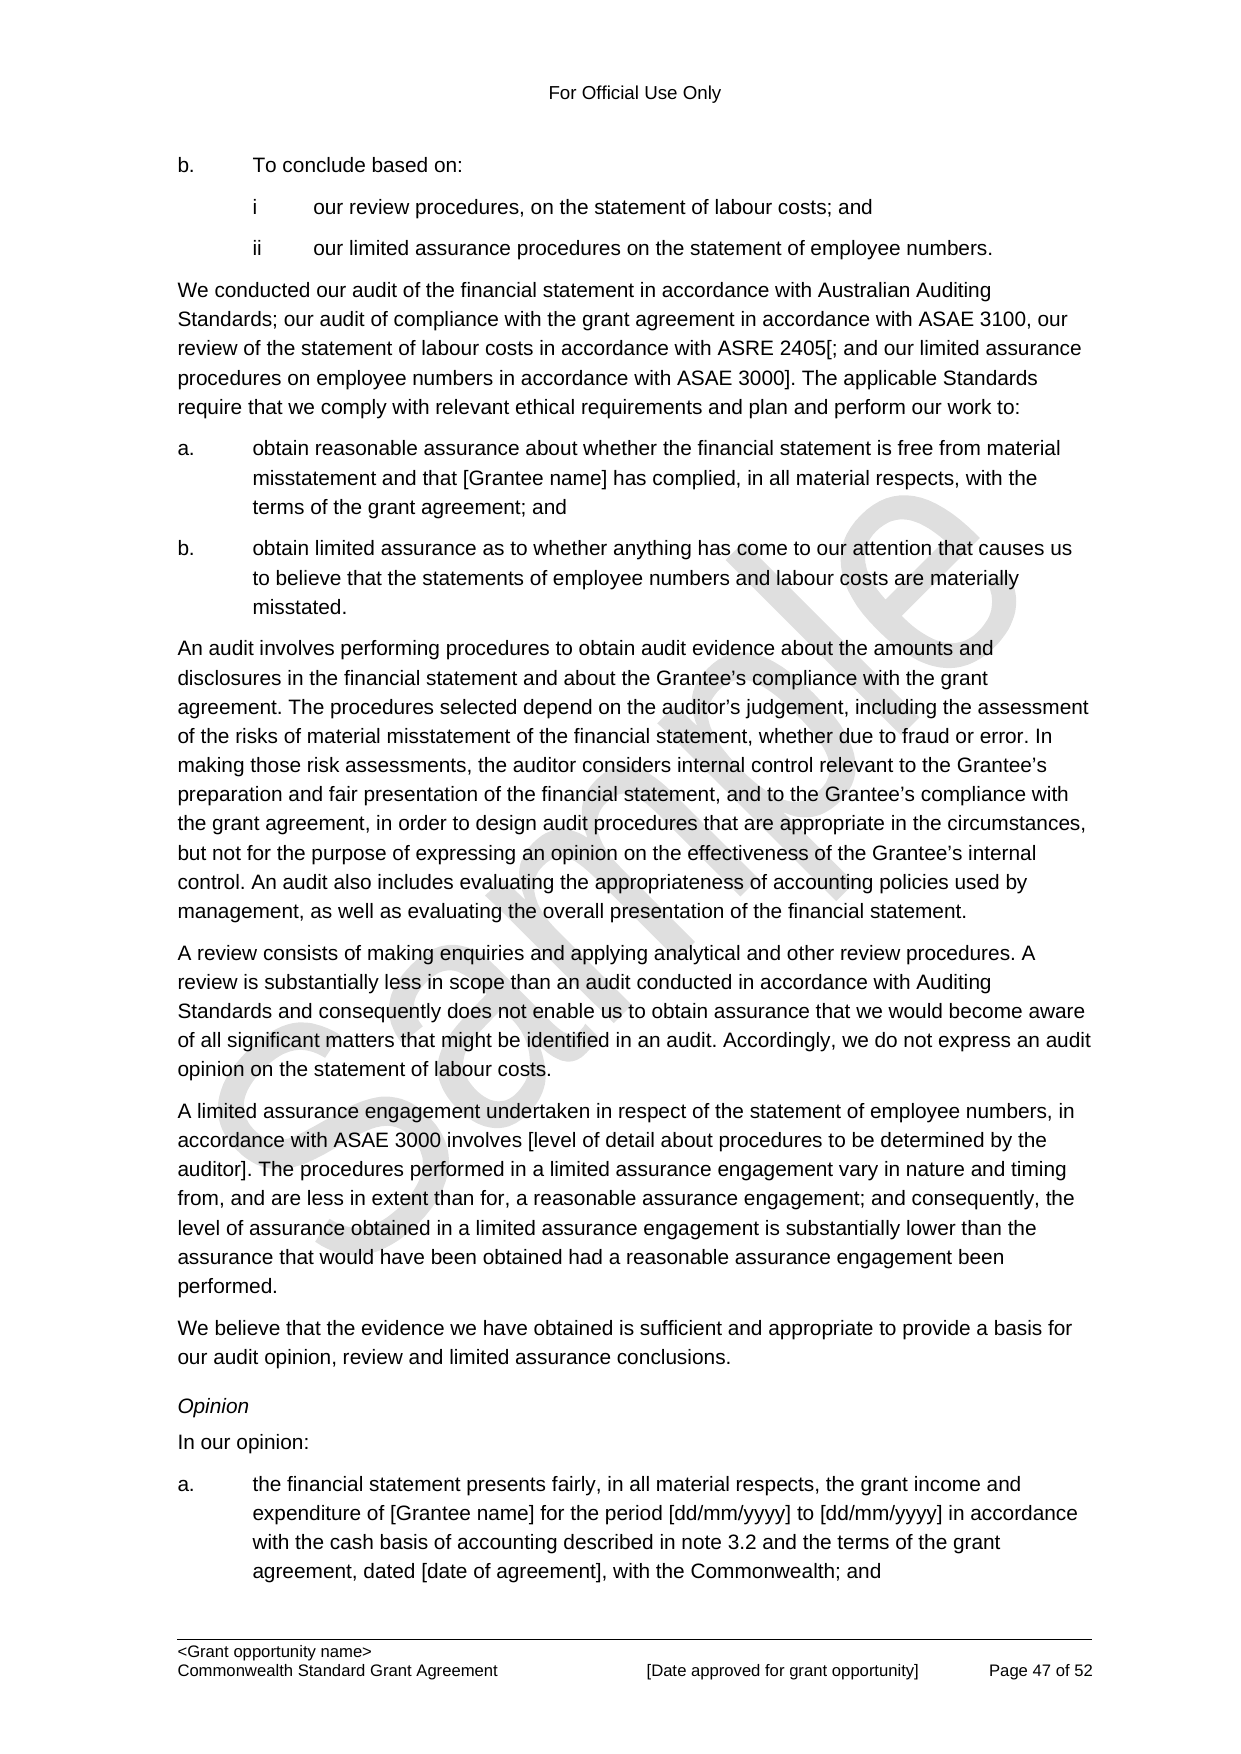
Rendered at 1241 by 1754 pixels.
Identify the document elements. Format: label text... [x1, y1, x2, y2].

list our limited assurance procedures on the statement of employee numbers. [252, 231, 1092, 260]
list A limited assurance engagement undertaken in respect of the statement of employee numbers, in accordance with ASAE 3000 involves [level of detail about procedures to be determined by the auditor]. The procedures performed in a limited assurance engagement vary in nature and timing from, and are less in extent than for, a reasonable assurance engagement; and consequently, the level of assurance obtained in a limited assurance engagement is substantially lower than the assurance that would have been obtained had a reasonable assurance engagement been performed. [177, 1093, 1092, 1298]
list obtain reasonable assurance about whether the financial statement is free from material misstatement and that [Grantee name] has complied, in all material respects, with the terms of the grant agreement; and [177, 431, 1092, 518]
list obtain limited assurance as to whether anything has come to our attention that causes us to believe that the statements of employee numbers and labour costs are materially misstated. [177, 531, 1092, 618]
list A review consists of making enquiries and applying analytical and other review procedures. A review is substantially less in scope than an audit conducted in accordance with Auditing Standards and consequently does not enable us to obtain assurance that we would become aware of all significant matters that might be identified in an audit. Accordingly, we do not express an audit opinion on the statement of labour costs. [177, 935, 1092, 1081]
list We believe that the evidence we have obtained is sufficient and appropriate to provide a basis for our audit opinion, review and limited assurance conclusions. [177, 1310, 1092, 1368]
list To conclude based on: [177, 148, 1092, 177]
list An audit involves performing procedures to obtain audit evidence about the amounts and disclosures in the financial statement and about the Grantee’s compliance with the grant agreement. The procedures selected depend on the auditor’s judgement, including the assessment of the risks of material misstatement of the financial statement, whether due to fraud or error. In making those risk assessments, the auditor considers internal control relevant to the Grantee’s preparation and fair presentation of the financial statement, and to the Grantee’s compliance with the grant agreement, in order to design audit procedures that are appropriate in the circumstances, but not for the purpose of expressing an opinion on the effectiveness of the Grantee’s internal control. An audit also includes evaluating the appropriateness of accounting policies used by management, as well as evaluating the overall presentation of the financial statement. [177, 631, 1092, 923]
text Opinion [177, 1393, 1092, 1417]
list We conducted our audit of the financial statement in accordance with Australian Auditing Standards; our audit of compliance with the grant agreement in accordance with ASAE 3100, our review of the statement of labour costs in accordance with ASRE 2405[; and our limited assurance procedures on employee numbers in accordance with ASAE 3000]. The applicable Standards require that we comply with relevant ethical requirements and plan and perform our work to: [177, 273, 1092, 418]
list our review procedures, on the statement of labour costs; and [252, 189, 1092, 218]
list the financial statement presents fairly, in all material respects, the grant income and expenditure of [Grantee name] for the period [dd/mm/yyyy] to [dd/mm/yyyy] in accordance with the cash basis of accounting described in note 3.2 and the terms of the grant agreement, dated [date of agreement], with the Commonwealth; and [177, 1466, 1092, 1583]
text In our opinion: [177, 1430, 1092, 1454]
